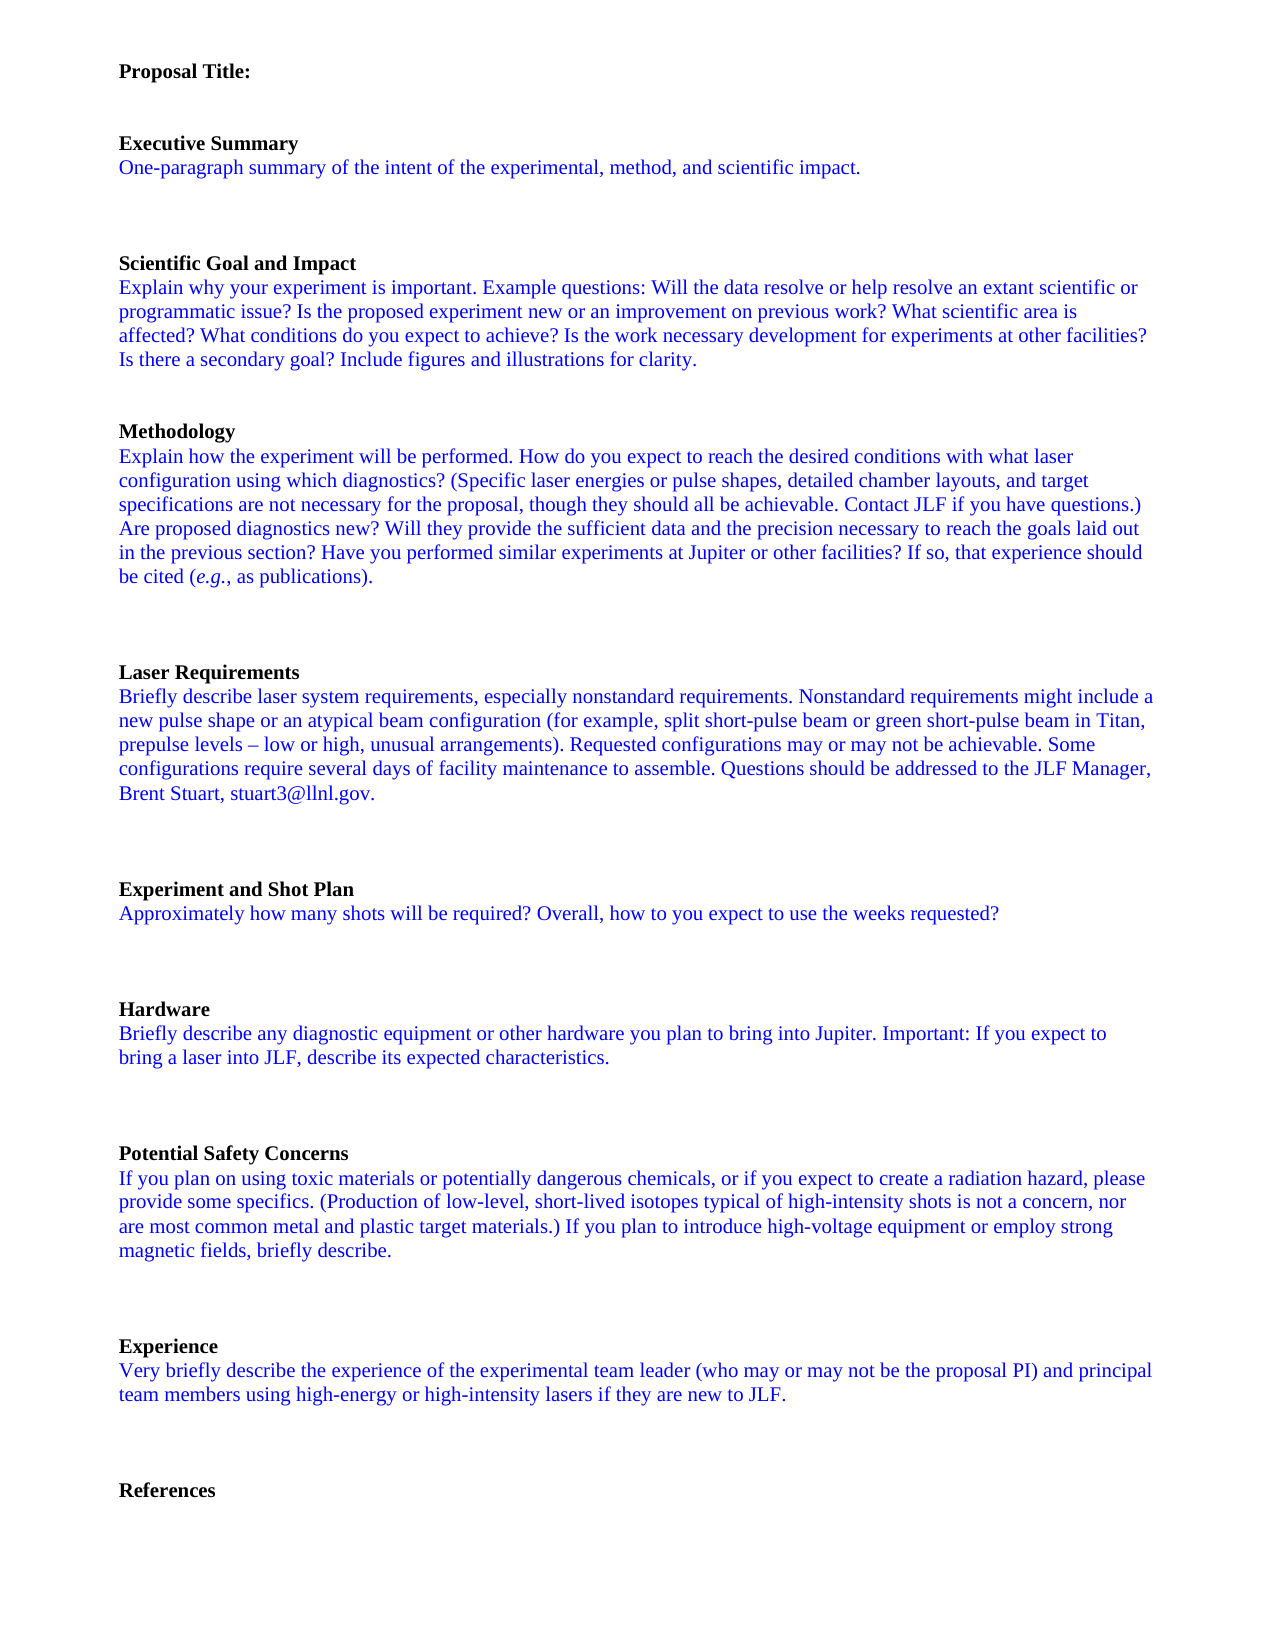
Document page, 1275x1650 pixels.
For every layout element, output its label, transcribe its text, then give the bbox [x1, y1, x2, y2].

text Proposal Title: [118, 58, 1156, 83]
text Methodology [118, 419, 1156, 443]
text If you plan on using toxic materials or potentially dangerous chemicals, or if you expect to create a radiation hazard, please provide some specifics. (Production of low-level, short-lived isotopes typical of high-intensity shots is not a concern, nor are most common metal and plastic target materials.) If you plan to introduce high-voltage equipment or employ strong magnetic fields, briefly describe. [118, 1165, 1156, 1262]
text Executive Summary [118, 131, 1156, 155]
text Briefly describe laser system requirements, especially nonstandard requirements. Nonstandard requirements might include a new pulse shape or an atypical beam configuration (for example, split short-pulse beam or green short-pulse beam in Titan, prepulse levels – low or high, unusual arrangements). Requested configurations may or may not be achievable. Some configurations require several days of facility maintenance to assemble. Questions should be addressed to the JLF Manager, Brent Stuart, stuart3@llnl.gov. [118, 684, 1156, 804]
text Very briefly describe the experience of the experimental team leader (who may or may not be the proposal PI) and principal team members using high-energy or high-intensity lasers if they are new to JLF. [118, 1358, 1156, 1406]
text Explain how the experiment will be performed. How do you expect to reach the desired conditions with what laser configuration using which diagnostics? (Specific laser energies or pulse shapes, detailed chamber layouts, and target specifications are not necessary for the proposal, though they should all be achievable. Contact JLF if you have questions.) Are proposed diagnostics new? Will they provide the sufficient data and the precision necessary to reach the goals laid out in the previous section? Have you performed similar experiments at Jupiter or other facilities? If so, that experience should be cited (e.g., as publications). [118, 443, 1156, 588]
text Experience [118, 1334, 1156, 1358]
text Explain why your experiment is important. Example questions: Will the data resolve or help resolve an extant scientific or programmatic issue? Is the proposed experiment new or an improvement on previous work? What scientific area is affected? What conditions do you expect to achieve? Is the work necessary development for experiments at other facilities? Is there a secondary goal? Include figures and illustrations for clarity. [118, 275, 1156, 371]
text Potential Safety Concerns [118, 1141, 1156, 1165]
text Scientific Goal and Impact [118, 251, 1156, 275]
text Laser Requirements [118, 660, 1156, 684]
text One-paragraph summary of the intent of the experimental, method, and scientific impact. [118, 155, 1156, 179]
text References [118, 1478, 1156, 1502]
text Experiment and Shot Plan [118, 877, 1156, 901]
text Approximately how many shots will be required? Overall, how to you expect to use the weeks requested? [118, 901, 1156, 925]
text Hardware [118, 997, 1156, 1021]
text Briefly describe any diagnostic equipment or other hardware you plan to bring into Jupiter. Important: If you expect to bring a laser into JLF, describe its expected characteristics. [118, 1021, 1156, 1069]
